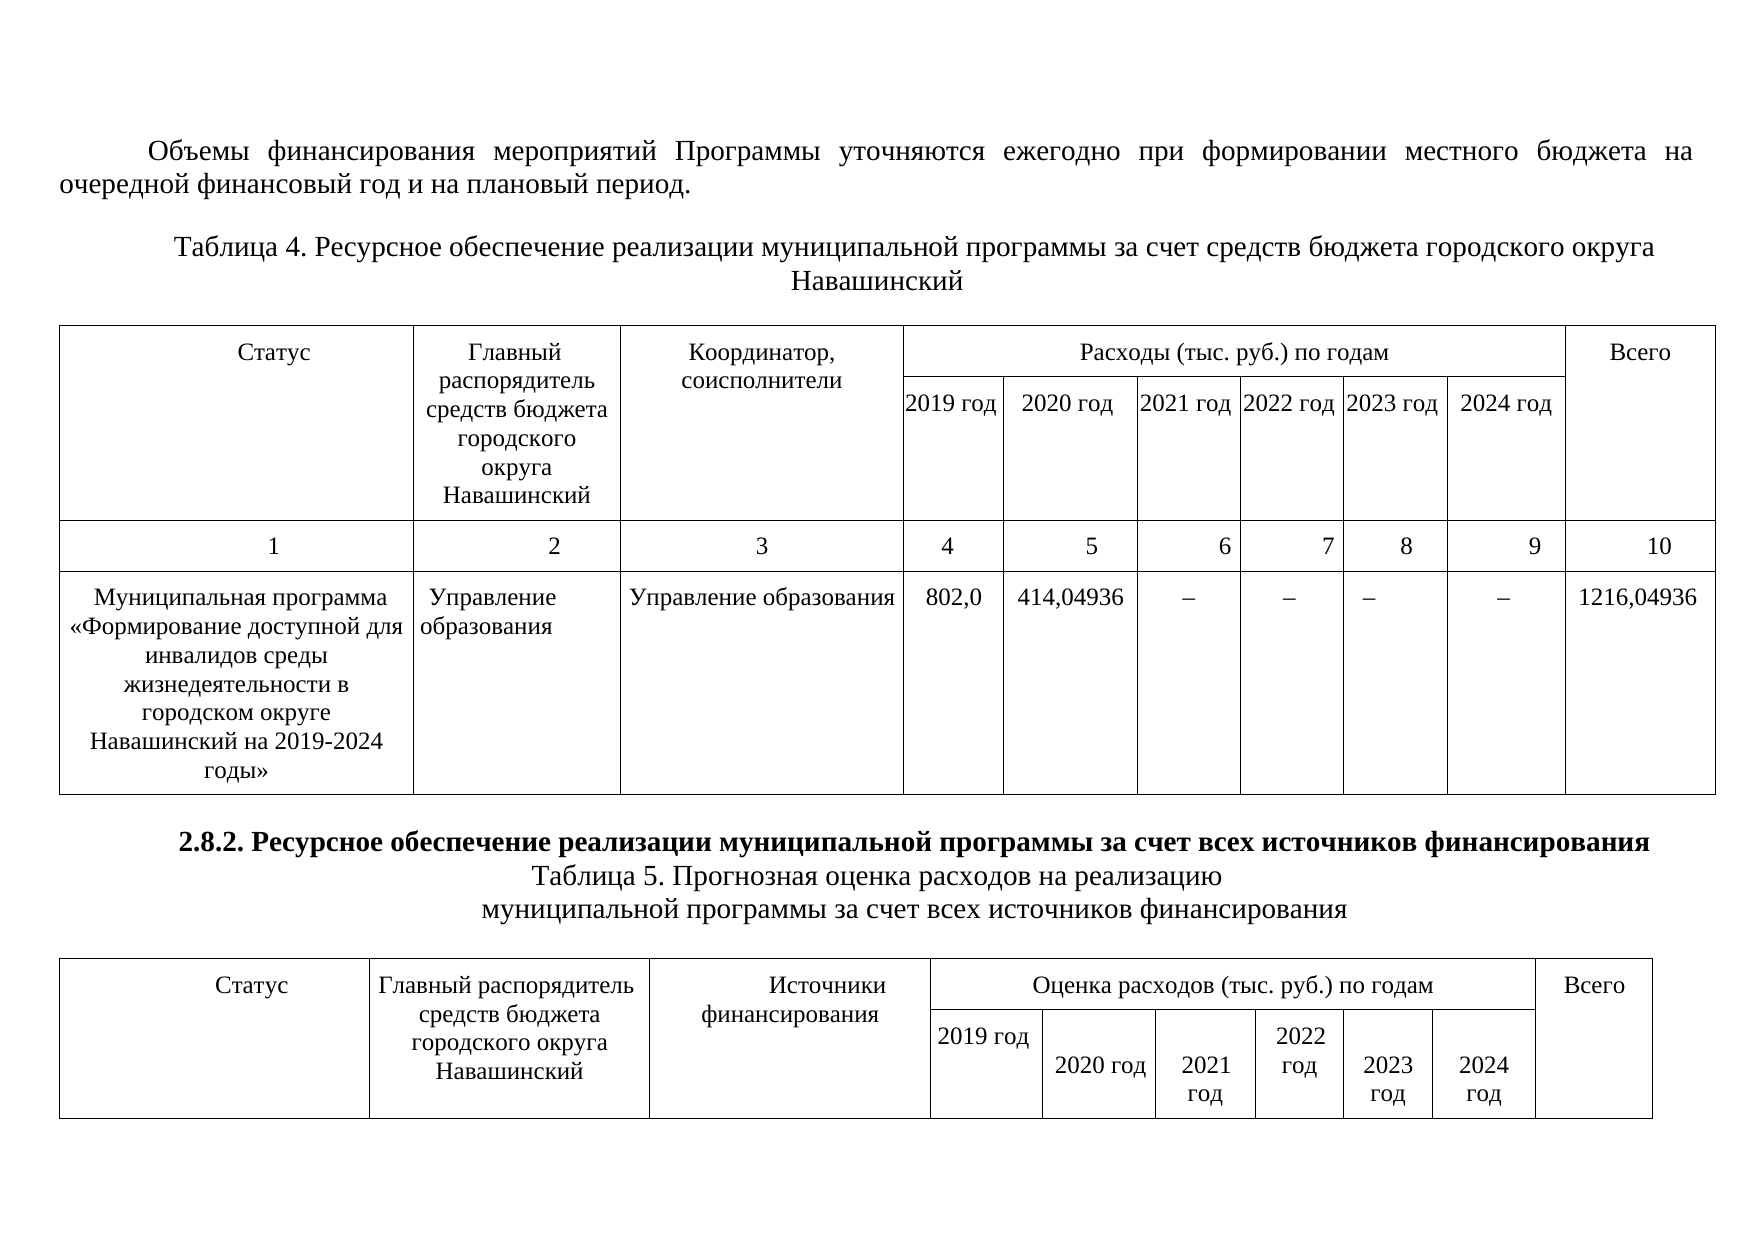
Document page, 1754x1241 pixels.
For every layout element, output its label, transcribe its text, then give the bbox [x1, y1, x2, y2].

table_cell 2022 год [1256, 1010, 1343, 1118]
table_cell 4 [904, 521, 1003, 571]
table_header Оценка расходов (тыс. руб.) по годам [931, 959, 1535, 1009]
table_header Статус [60, 959, 369, 1118]
table_cell 5 [1004, 521, 1137, 571]
table_header Статус [60, 326, 413, 520]
table_cell 2024 год [1448, 377, 1565, 520]
table_cell – [1138, 572, 1240, 794]
table_cell 1216,04936 [1566, 572, 1715, 794]
table_cell 802,0 [904, 572, 1003, 794]
table_cell 10 [1566, 521, 1715, 571]
table_cell 2022 год [1241, 377, 1343, 520]
table_header Координатор, соисполнители [621, 326, 903, 520]
table_header Главный распорядитель средств бюджета городского округа Навашинский [370, 959, 649, 1118]
table_cell 2019 год [931, 1010, 1042, 1118]
table_cell 414,04936 [1004, 572, 1137, 794]
table_cell 2020 год [1004, 377, 1137, 520]
table_cell 9 [1448, 521, 1565, 571]
table_header Расходы (тыс. руб.) по годам [904, 326, 1565, 376]
table_cell 2 [414, 521, 620, 571]
table_cell Управление образования [414, 572, 620, 794]
text Объемы финансирования мероприятий Программы уточняются ежегодно при формировании местного бюджета на очередной финансовый год и на плановый период. [59, 133, 1695, 200]
table_cell – [1344, 572, 1447, 794]
table_cell – [1241, 572, 1343, 794]
table_cell 3 [621, 521, 903, 571]
table_cell – [1448, 572, 1565, 794]
table_cell 2021 год [1156, 1010, 1255, 1118]
table_cell 2024 год [1433, 1010, 1535, 1118]
text муниципальной программы за счет всех источников финансирования [59, 891, 1695, 925]
table_cell 2023 год [1344, 1010, 1432, 1118]
table_cell 2020 год [1043, 1010, 1155, 1118]
table_header Всего [1536, 959, 1652, 1118]
table_cell 2021 год [1138, 377, 1240, 520]
text Таблица 4. Ресурсное обеспечение реализации муниципальной программы за счет средств бюджета городского округа Навашинский [59, 229, 1695, 296]
text 2.8.2. Ресурсное обеспечение реализации муниципальной программы за счет всех источников финансирования Таблица 5. Прогнозная оценка расходов на реализацию [59, 824, 1695, 891]
table_header Главный распорядитель средств бюджета городского округа Навашинский [414, 326, 620, 520]
table_cell 8 [1344, 521, 1447, 571]
table_cell 7 [1241, 521, 1343, 571]
table_cell 6 [1138, 521, 1240, 571]
table_cell Муниципальная программа «Формирование доступной для инвалидов среды жизнедеятельности в городском округе Навашинский на 2019-2024 годы» [60, 572, 413, 794]
table_cell 1 [60, 521, 413, 571]
table_header Источники финансирования [650, 959, 930, 1118]
table_header Всего [1566, 326, 1715, 520]
table_cell 2019 год [904, 377, 1003, 520]
table_cell 2023 год [1344, 377, 1447, 520]
table_cell Управление образования [621, 572, 903, 794]
